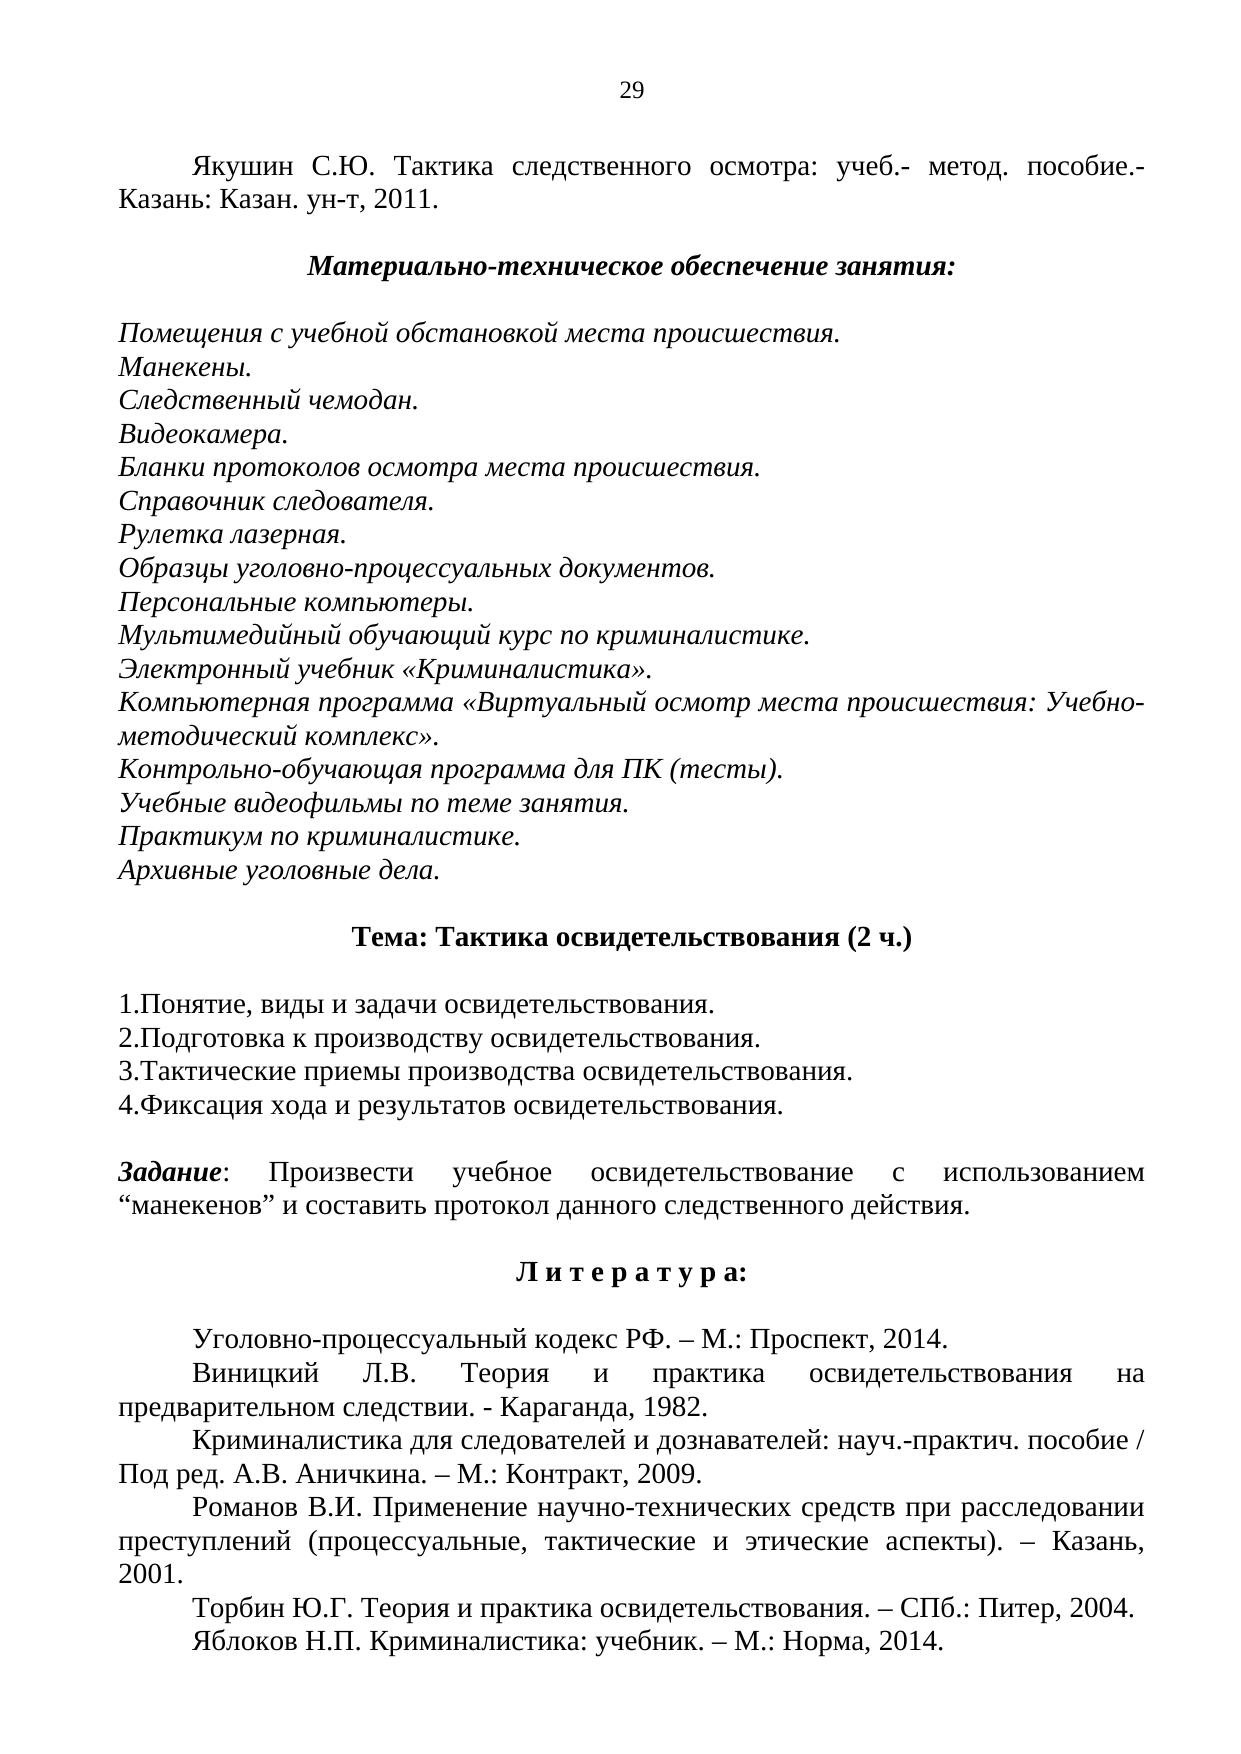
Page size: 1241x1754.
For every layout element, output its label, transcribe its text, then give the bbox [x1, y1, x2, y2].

text Справочник следователя. [118, 483, 1146, 517]
text Манекены. [118, 349, 1146, 382]
text Тема: Тактика освидетельствования (2 ч.) [118, 919, 1146, 953]
text Криминалистика для следователей и дознавателей: науч.-практич. пособие / Под ред. А.В. Аничкина. – М.: Контракт, 2009. [118, 1422, 1146, 1489]
text Архивные уголовные дела. [118, 852, 1146, 886]
text Образцы уголовно-процессуальных документов. [118, 550, 1146, 584]
text Л и т е р а т у р а: [118, 1254, 1146, 1288]
text Следственный чемодан. [118, 382, 1146, 416]
text 1.Понятие, виды и задачи освидетельствования. [118, 986, 1146, 1020]
text Помещения с учебной обстановкой места происшествия. [118, 315, 1146, 349]
text 4.Фиксация хода и результатов освидетельствования. [118, 1087, 1146, 1120]
text 2.Подготовка к производству освидетельствования. [118, 1020, 1146, 1053]
text 3.Тактические приемы производства освидетельствования. [118, 1053, 1146, 1087]
text Бланки протоколов осмотра места происшествия. [118, 449, 1146, 483]
text Рулетка лазерная. [118, 517, 1146, 550]
text Мультимедийный обучающий курс по криминалистике. [118, 617, 1146, 651]
text Персональные компьютеры. [118, 584, 1146, 617]
text Торбин Ю.Г. Теория и практика освидетельствования. – СПб.: Питер, 2004. [118, 1590, 1146, 1623]
text Якушин С.Ю. Тактика следственного осмотра: учеб.- метод. пособие.- Казань: Казан. ун-т, 2011. [118, 148, 1146, 215]
text Видеокамера. [118, 416, 1146, 449]
text Материально-техническое обеспечение занятия: [118, 248, 1146, 282]
text Контрольно-обучающая программа для ПК (тесты). [118, 751, 1146, 785]
text Уголовно-процессуальный кодекс РФ. – М.: Проспект, 2014. [118, 1322, 1146, 1355]
text Романов В.И. Применение научно-технических средств при расследовании преступлений (процессуальные, тактические и этические аспекты). – Казань, 2001. [118, 1489, 1146, 1590]
text Компьютерная программа «Виртуальный осмотр места происшествия: Учебно-методический комплекс». [118, 684, 1146, 751]
text Практикум по криминалистике. [118, 818, 1146, 852]
text Виницкий Л.В. Теория и практика освидетельствования на предварительном следствии. - Караганда, 1982. [118, 1355, 1146, 1422]
text Электронный учебник «Криминалистика». [118, 651, 1146, 684]
text Задание: Произвести учебное освидетельствование с использованием “манекенов” и составить протокол данного следственного действия. [118, 1154, 1146, 1221]
text Учебные видеофильмы по теме занятия. [118, 785, 1146, 818]
text Яблоков Н.П. Криминалистика: учебник. – М.: Норма, 2014. [118, 1623, 1146, 1657]
